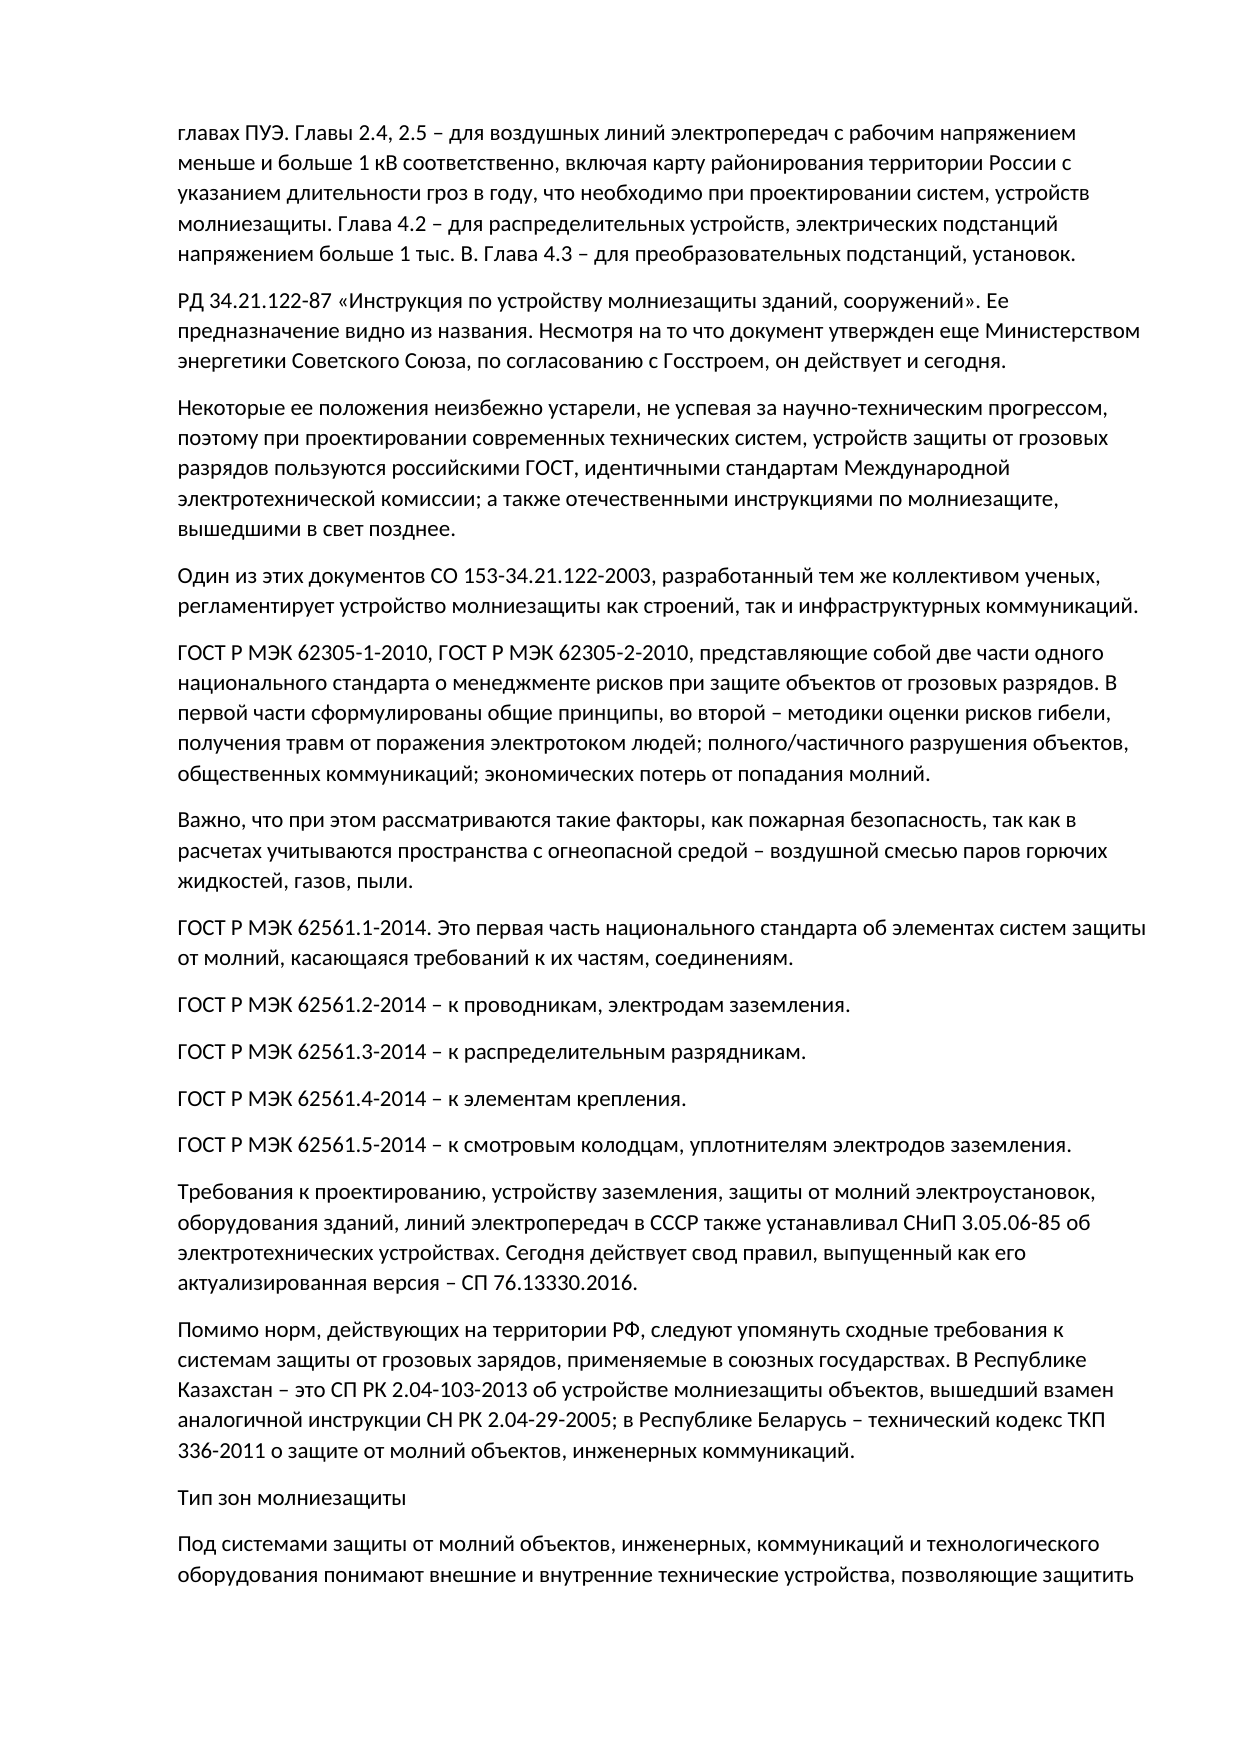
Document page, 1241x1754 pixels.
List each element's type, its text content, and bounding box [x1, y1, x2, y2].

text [177, 118, 1152, 267]
text Один из этих документов СО 153-34.21.122-2003, разработанный тем же коллективом ученых, регламентирует устройство молниезащиты как строений, так и инфраструктурных коммуникаций. [177, 561, 1152, 619]
text ГОСТ Р МЭК 62561.3-2014 – к распределительным разрядникам. [177, 1037, 1152, 1065]
text Помимо норм, действующих на территории РФ, следуют упомянуть сходные требования к системам защиты от грозовых зарядов, применяемые в союзных государствах. В Республике Казахстан – это СП РК 2.04-103-2013 об устройстве молниезащиты объектов, вышедший взамен аналогичной инструкции СН РК 2.04-29-2005; в Республике Беларусь – технический кодекс ТКП 336-2011 о защите от молний объектов, инженерных коммуникаций. [177, 1315, 1152, 1464]
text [177, 1529, 1152, 1588]
text Важно, что при этом рассматриваются такие факторы, как пожарная безопасность, так как в расчетах учитываются пространства с огнеопасной средой – воздушной смесью паров горючих жидкостей, газов, пыли. [177, 806, 1152, 894]
text РД 34.21.122-87 «Инструкция по устройству молниезащиты зданий, сооружений». Ее предназначение видно из названия. Несмотря на то что документ утвержден еще Министерством энергетики Советского Союза, по согласованию с Госстроем, он действует и сегодня. [177, 286, 1152, 374]
text ГОСТ Р МЭК 62305-1-2010, ГОСТ Р МЭК 62305-2-2010, представляющие собой две части одного национального стандарта о менеджменте рисков при защите объектов от грозовых разрядов. В первой части сформулированы общие принципы, во второй – методики оценки рисков гибели, получения травм от поражения электротоком людей; полного/частичного разрушения объектов, общественных коммуникаций; экономических потерь от попадания молний. [177, 638, 1152, 787]
text ГОСТ Р МЭК 62561.1-2014. Это первая часть национального стандарта об элементах систем защиты от молний, касающаяся требований к их частям, соединениям. [177, 913, 1152, 971]
text ГОСТ Р МЭК 62561.4-2014 – к элементам крепления. [177, 1084, 1152, 1112]
text Некоторые ее положения неизбежно устарели, не успевая за научно-техническим прогрессом, поэтому при проектировании современных технических систем, устройств защиты от грозовых разрядов пользуются российскими ГОСТ, идентичными стандартам Международной электротехнической комиссии; а также отечественными инструкциями по молниезащите, вышедшими в свет позднее. [177, 393, 1152, 542]
text Тип зон молниезащиты [177, 1483, 1152, 1511]
text ГОСТ Р МЭК 62561.2-2014 – к проводникам, электродам заземления. [177, 990, 1152, 1018]
text ГОСТ Р МЭК 62561.5-2014 – к смотровым колодцам, уплотнителям электродов заземления. [177, 1131, 1152, 1159]
text Требования к проектированию, устройству заземления, защиты от молний электроустановок, оборудования зданий, линий электропередач в СССР также устанавливал СНиП 3.05.06-85 об электротехнических устройствах. Сегодня действует свод правил, выпущенный как его актуализированная версия – СП 76.13330.2016. [177, 1177, 1152, 1296]
